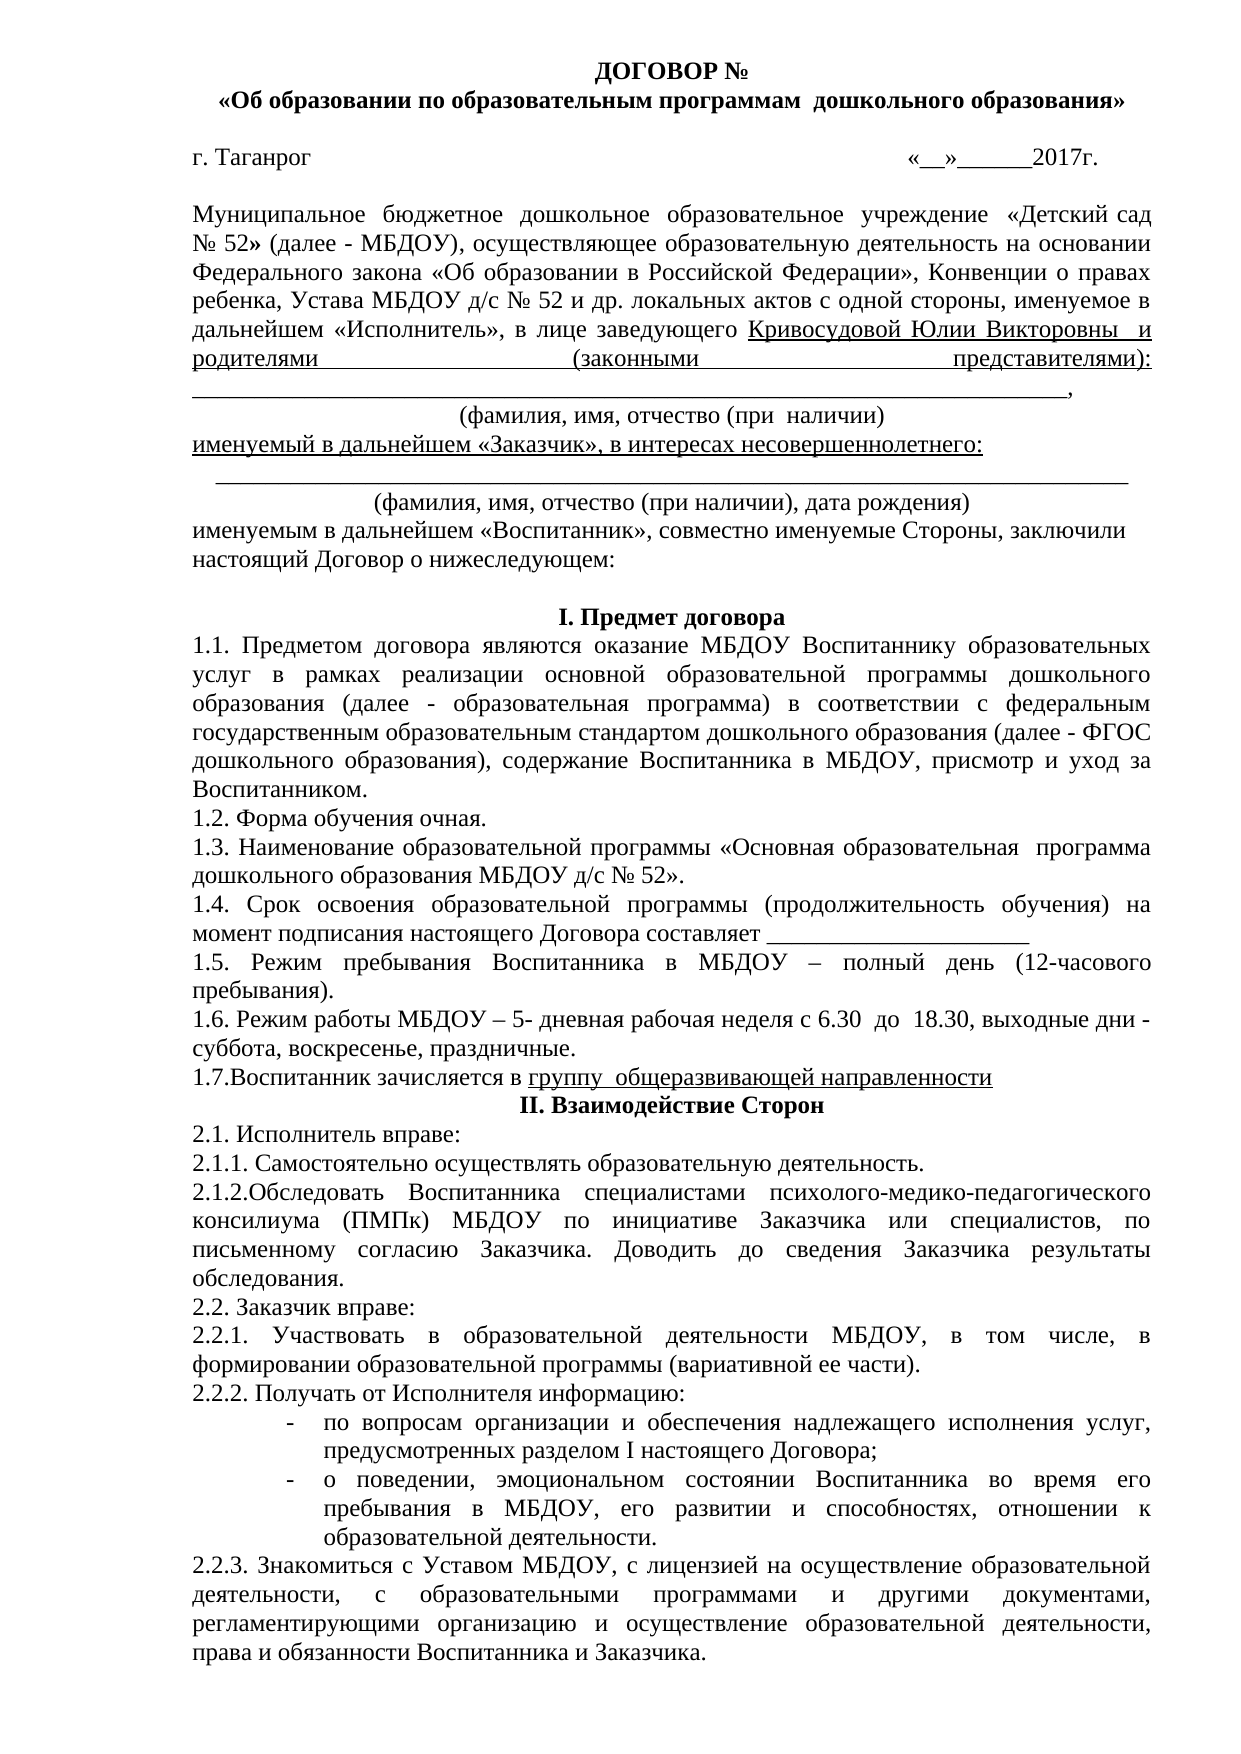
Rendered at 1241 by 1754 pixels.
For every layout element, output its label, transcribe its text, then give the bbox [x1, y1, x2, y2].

text именуемым в дальнейшем «Воспитанник», совместно именуемые Стороны, заключили настоящий Договор о нижеследующем: [192, 516, 1152, 573]
text 1.6. Режим работы МБДОУ – 5- дневная рабочая неделя с 6.30 до 18.30, выходные дни - суббота, воскресенье, праздничные. [192, 1004, 1152, 1062]
text г. Таганрог «__»______2017г. [192, 142, 1152, 171]
text Муниципальное бюджетное дошкольное образовательное учреждение «Детский сад № 52» (далее - МБДОУ), осуществляющее образовательную деятельность на основании Федерального закона «Об образовании в Российской Федерации», Конвенции о правах ребенка, Устава МБДОУ д/с № 52 и др. локальных актов с одной стороны, именуемое в дальнейшем «Исполнитель», в лице заведующего Кривосудовой Юлии Викторовны и родителями (законными представителями): ______________________________________________________________________, [192, 199, 1152, 368]
text 1.7.Воспитанник зачисляется в группу общеразвивающей направленности [192, 1062, 1152, 1091]
text Муниципальное бюджетное дошкольное образовательное учреждение «Детский сад № 52» (далее - МБДОУ), осуществляющее образовательную деятельность на основании Федерального закона «Об образовании в Российской Федерации», Конвенции о правах ребенка, Устава МБДОУ д/с № 52 и др. локальных актов с одной стороны, именуемое в дальнейшем «Исполнитель», в лице заведующего Кривосудовой Юлии Викторовны и родителями (законными представителями): ______________________________________________________________________, [192, 369, 1152, 401]
text 2.2.1. Участвовать в образовательной деятельности МБДОУ, в том числе, в формировании образовательной программы (вариативной ее части). [192, 1321, 1152, 1378]
list по вопросам организации и обеспечения надлежащего исполнения услуг, предусмотренных разделом I настоящего Договора; [286, 1407, 1152, 1464]
text II. Взаимодействие Сторон [192, 1091, 1152, 1119]
text (фамилия, имя, отчество (при наличии) [192, 401, 1152, 429]
list о поведении, эмоциональном состоянии Воспитанника во время его пребывания в МБДОУ, его развитии и способностях, отношении к образовательной деятельности. [286, 1464, 1152, 1551]
text 2.1.1. Самостоятельно осуществлять образовательную деятельность. [192, 1148, 1152, 1177]
text 2.2.2. Получать от Исполнителя информацию: [192, 1378, 1152, 1407]
text 2.2. Заказчик вправе: [192, 1292, 1152, 1321]
text ДОГОВОР № [192, 56, 1152, 85]
text «Об образовании по образовательным программам дошкольного образования» [192, 85, 1152, 114]
text именуемый в дальнейшем «Заказчик», в интересах несовершеннолетнего: [192, 429, 1152, 458]
text 1.3. Наименование образовательной программы «Основная образовательная программа дошкольного образования МБДОУ д/с № 52». [192, 832, 1152, 889]
text _________________________________________________________________________ (фамилия, имя, отчество (при наличии), дата рождения) [192, 458, 1152, 516]
text 1.5. Режим пребывания Воспитанника в МБДОУ – полный день (12-часового пребывания). [192, 947, 1152, 1004]
text I. Предмет договора [192, 602, 1152, 631]
text 2.1. Исполнитель вправе: [192, 1119, 1152, 1148]
text 1.1. Предметом договора являются оказание МБДОУ Воспитаннику образовательных услуг в рамках реализации основной образовательной программы дошкольного образования (далее - образовательная программа) в соответствии с федеральным государственным образовательным стандартом дошкольного образования (далее - ФГОС дошкольного образования), содержание Воспитанника в МБДОУ, присмотр и уход за Воспитанником. [192, 631, 1152, 803]
text 2.1.2.Обследовать Воспитанника специалистами психолого-медико-педагогического консилиума (ПМПк) МБДОУ по инициативе Заказчика или специалистов, по письменному согласию Заказчика. Доводить до сведения Заказчика результаты обследования. [192, 1177, 1152, 1292]
text 1.4. Срок освоения образовательной программы (продолжительность обучения) на момент подписания настоящего Договора составляет _____________________ [192, 889, 1152, 947]
text 2.2.3. Знакомиться с Уставом МБДОУ, с лицензией на осуществление образовательной деятельности, с образовательными программами и другими документами, регламентирующими организацию и осуществление образовательной деятельности, права и обязанности Воспитанника и Заказчика. [192, 1551, 1152, 1666]
text 1.2. Форма обучения очная. [192, 803, 1152, 832]
